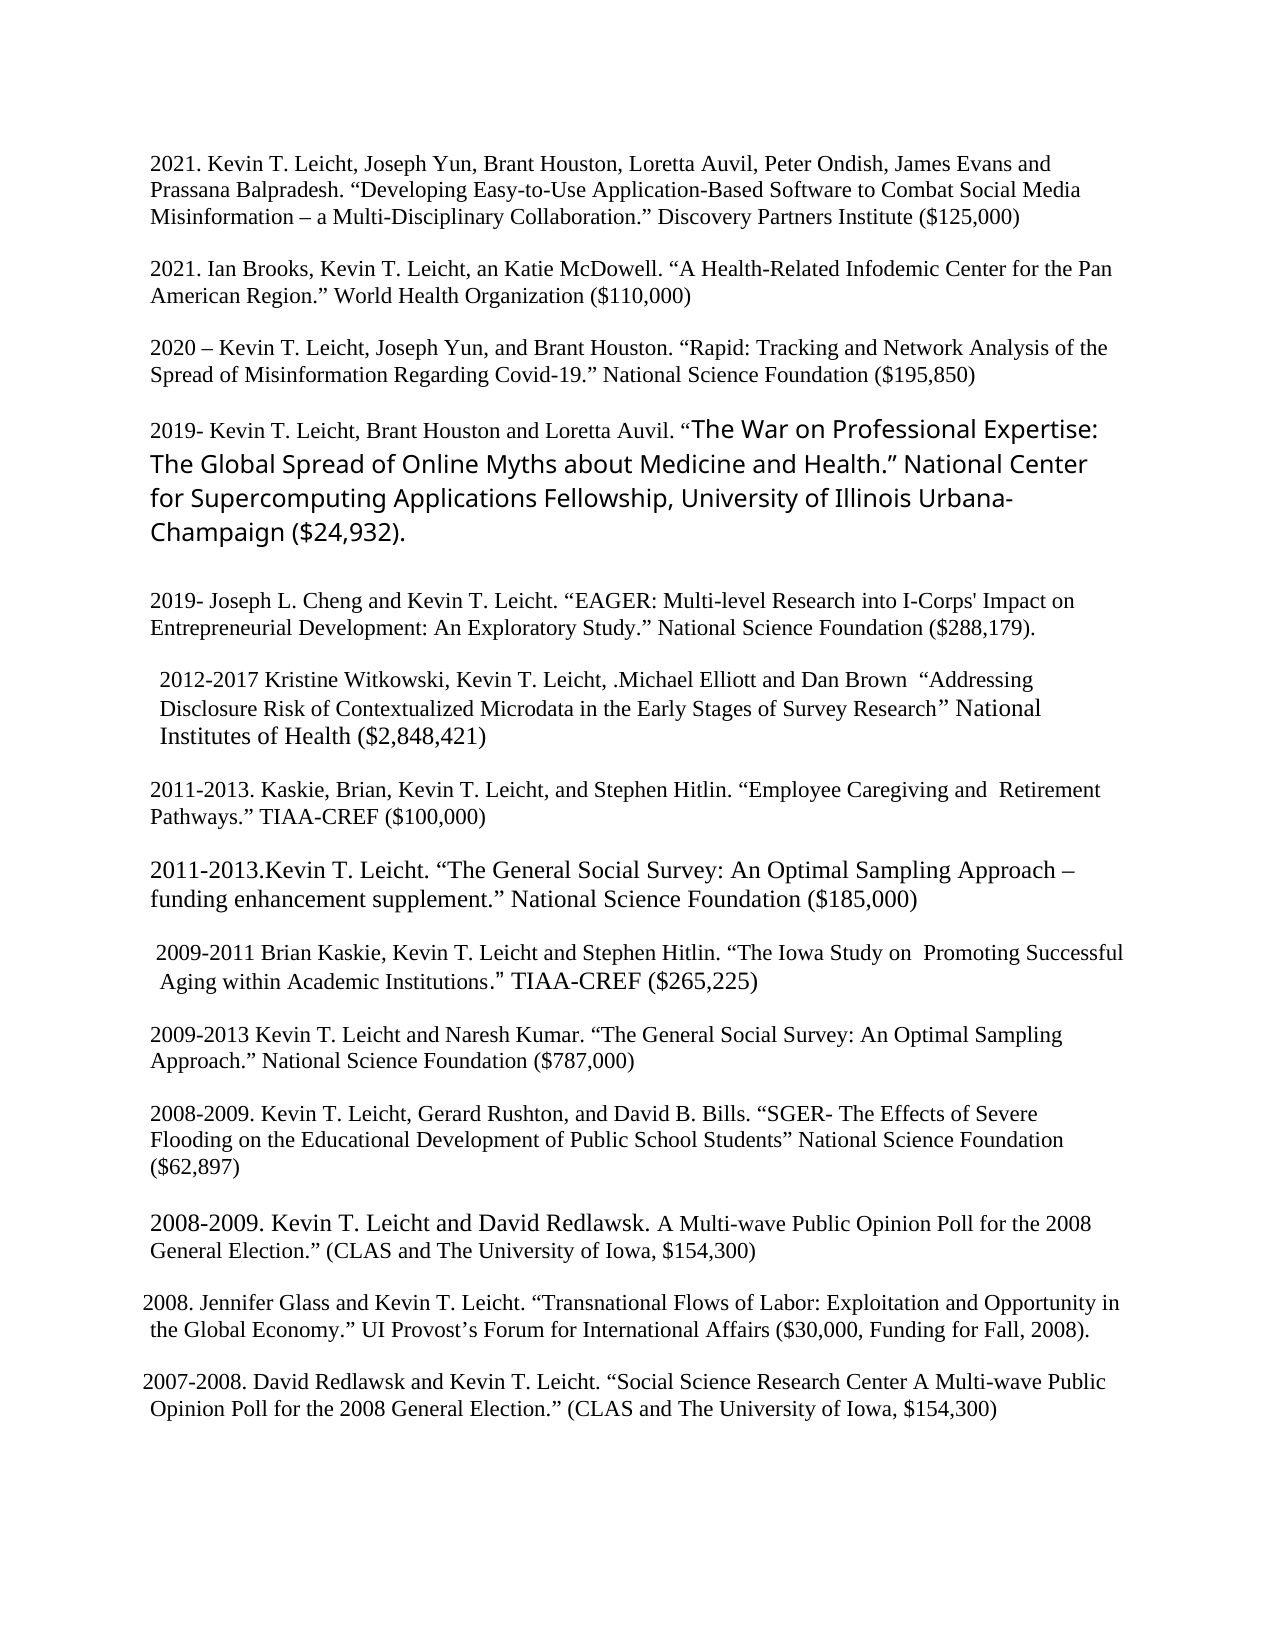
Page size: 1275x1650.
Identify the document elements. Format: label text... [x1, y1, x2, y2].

text 2021. Ian Brooks, Kevin T. Leicht, an Katie McDowell. “A Health-Related Infodemic Center for the Pan American Region.” World Health Organization ($110,000) [150, 255, 1125, 308]
text 2019- Kevin T. Leicht, Brant Houston and Loretta Auvil. “The War on Professional Expertise: The Global Spread of Online Myths about Medicine and Health.” National Center for Supercomputing Applications Fellowship, University of Illinois Urbana-Champaign ($24,932). [150, 412, 1114, 548]
text 2011-2013.Kevin T. Leicht. “The General Social Survey: An Optimal Sampling Approach – funding enhancement supplement.” National Science Foundation ($185,000) [150, 856, 1125, 913]
text 2007-2008. David Redlawsk and Kevin T. Leicht. “Social Science Research Center A Multi-wave Public Opinion Poll for the 2008 General Election.” (CLAS and The University of Iowa, $154,300) [142, 1368, 1125, 1421]
text 2008-2009. Kevin T. Leicht and David Redlawsk. A Multi-wave Public Opinion Poll for the 2008 General Election.” (CLAS and The University of Iowa, $154,300) [150, 1208, 1125, 1263]
text 2021. Kevin T. Leicht, Joseph Yun, Brant Houston, Loretta Auvil, Peter Ondish, James Evans and Prassana Balpradesh. “Developing Easy-to-Use Application-Based Software to Combat Social Media Misinformation – a Multi-Disciplinary Collaboration.” Discovery Partners Institute ($125,000) [150, 150, 1125, 229]
text 2020 – Kevin T. Leicht, Joseph Yun, and Brant Houston. “Rapid: Tracking and Network Analysis of the Spread of Misinformation Regarding Covid-19.” National Science Foundation ($195,850) [150, 334, 1125, 387]
text 2009-2011 Brian Kaskie, Kevin T. Leicht and Stephen Hitlin. “The Iowa Study on Promoting Successful Aging within Academic Institutions.” TIAA-CREF ($265,225) [150, 939, 1125, 995]
text 2008. Jennifer Glass and Kevin T. Leicht. “Transnational Flows of Labor: Exploitation and Opportunity in the Global Economy.” UI Provost’s Forum for International Affairs ($30,000, Funding for Fall, 2008). [142, 1289, 1125, 1342]
text 2019- Joseph L. Cheng and Kevin T. Leicht. “EAGER: Multi-level Research into I-Corps' Impact on Entrepreneurial Development: An Exploratory Study.” National Science Foundation ($288,179). [150, 587, 1125, 640]
text 2011-2013. Kaskie, Brian, Kevin T. Leicht, and Stephen Hitlin. “Employee Caregiving and Retirement Pathways.” TIAA-CREF ($100,000) [150, 777, 1125, 829]
text 2012-2017 Kristine Witkowski, Kevin T. Leicht, .Michael Elliott and Dan Brown “Addressing Disclosure Risk of Contextualized Microdata in the Early Stages of Survey Research” National Institutes of Health ($2,848,421) [159, 666, 1125, 750]
text 2008-2009. Kevin T. Leicht, Gerard Rushton, and David B. Bills. “SGER- The Effects of Severe Flooding on the Educational Development of Public School Students” National Science Foundation ($62,897) [150, 1100, 1125, 1179]
text 2009-2013 Kevin T. Leicht and Naresh Kumar. “The General Social Survey: An Optimal Sampling Approach.” National Science Foundation ($787,000) [150, 1021, 1125, 1074]
